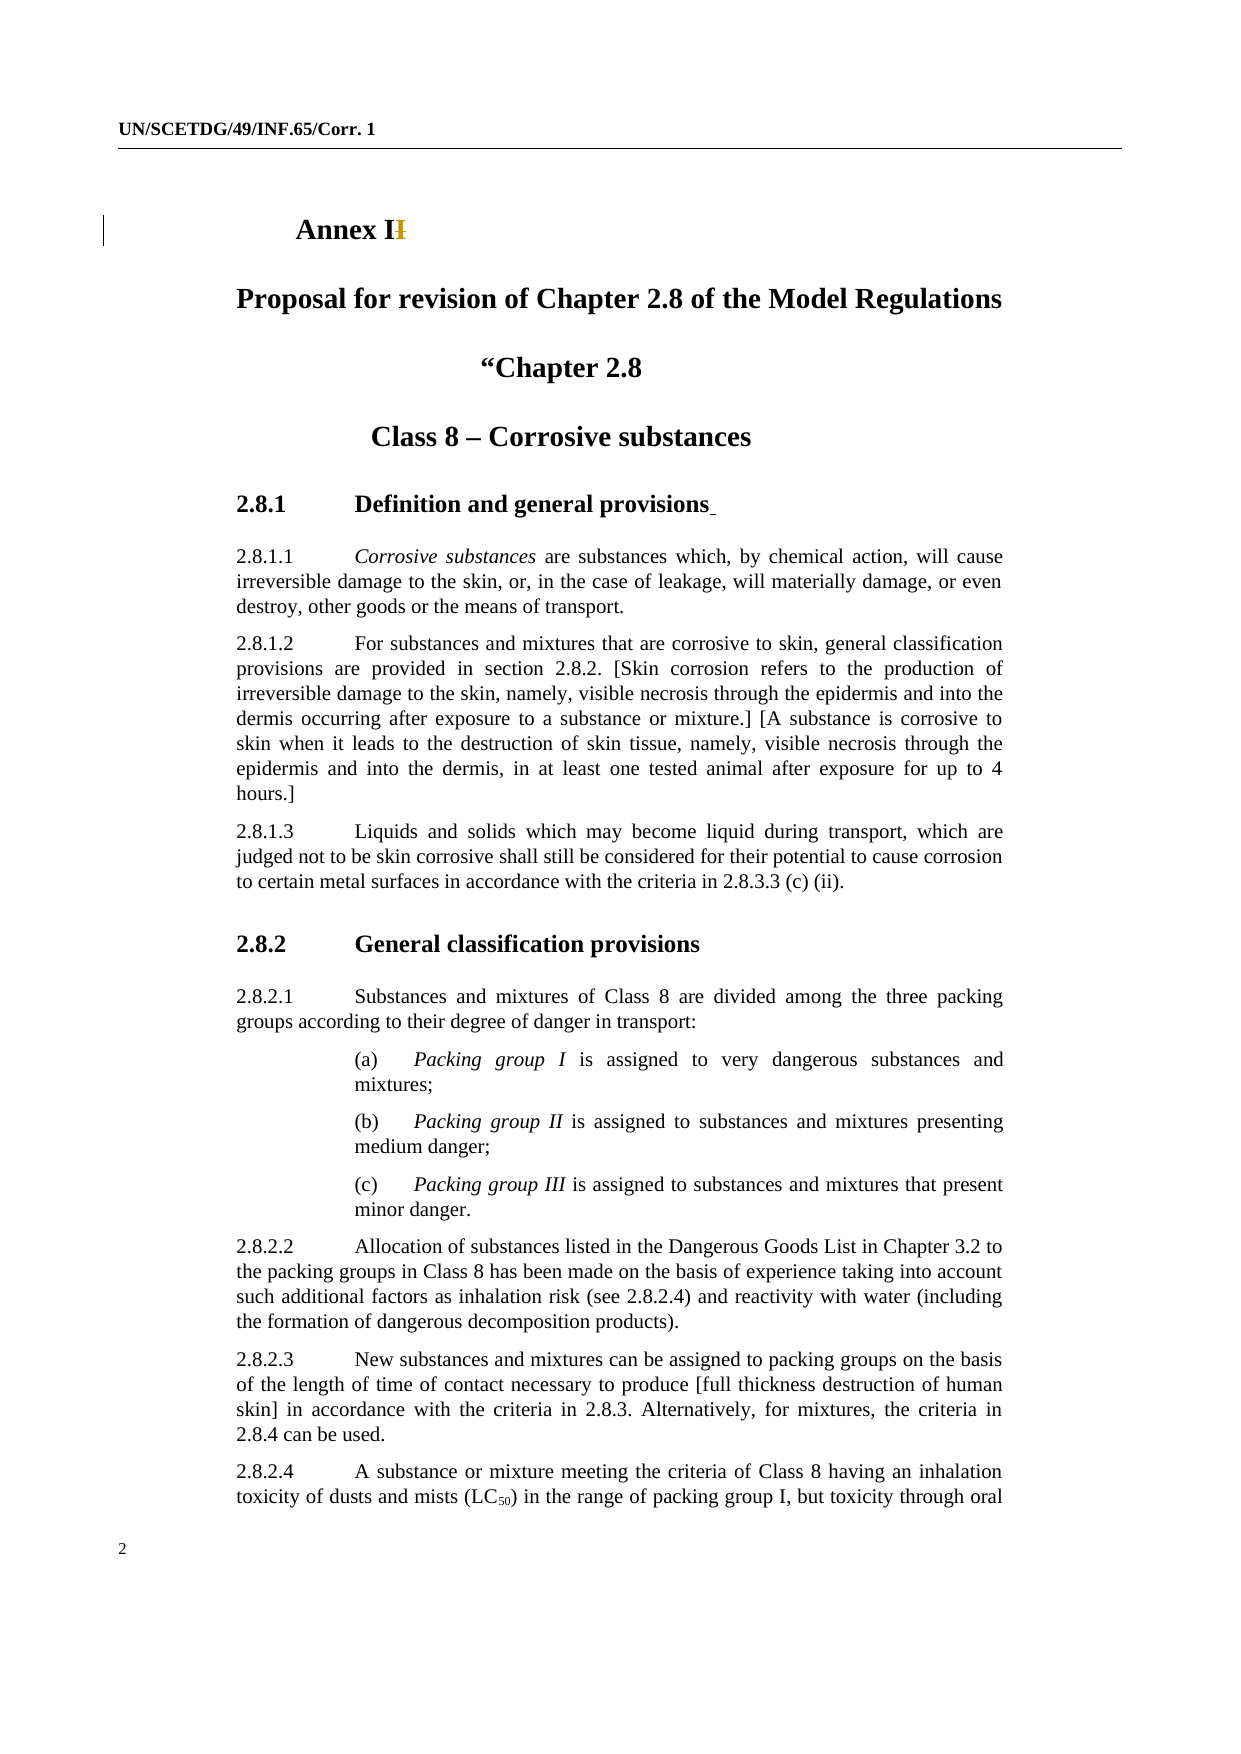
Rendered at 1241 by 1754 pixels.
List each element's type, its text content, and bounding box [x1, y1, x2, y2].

text 2.8.1.1 Corrosive substances are substances which, by chemical action, will cause irreversible damage to the skin, or, in the case of leakage, will materially damage, or even destroy, other goods or the means of transport. [236, 543, 1004, 618]
text (b) Packing group II is assigned to substances and mixtures presenting medium danger; [354, 1108, 1004, 1158]
text 2.8.2.1 Substances and mixtures of Class 8 are divided among the three packing groups according to their degree of danger in transport: [236, 983, 1004, 1033]
text 2.8.1.2 For substances and mixtures that are corrosive to skin, general classification provisions are provided in section 2.8.2. [Skin corrosion refers to the production of irreversible damage to the skin, namely, visible necrosis through the epidermis and into the dermis occurring after exposure to a substance or mixture.] [A substance is corrosive to skin when it leads to the destruction of skin tissue, namely, visible necrosis through the epidermis and into the dermis, in at least one tested animal after exposure for up to 4 hours.] [236, 630, 1004, 805]
text Annex I [118, 215, 1004, 246]
text 2.8.2.2 Allocation of substances listed in the Dangerous Goods List in Chapter 3.2 to the packing groups in Class 8 has been made on the basis of experience taking into account such additional factors as inhalation risk (see 2.8.2.4) and reactivity with water (including the formation of dangerous decomposition products). [236, 1233, 1004, 1333]
text 2.8.1 Definition and general provisions [118, 490, 1004, 518]
text Class 8 – Corrosive substances [118, 421, 1004, 452]
text 2.8.2 General classification provisions [118, 930, 1004, 958]
text (a) Packing group I is assigned to very dangerous substances and mixtures; [354, 1046, 1004, 1096]
text Proposal for revision of Chapter 2.8 of the Model Regulations [118, 283, 1004, 315]
text 2.8.2.3 New substances and mixtures can be assigned to packing groups on the basis of the length of time of contact necessary to produce [full thickness destruction of human skin] in accordance with the criteria in 2.8.3. Alternatively, for mixtures, the criteria in 2.8.4 can be used. [236, 1346, 1004, 1446]
text “Chapter 2.8 [118, 352, 1004, 383]
text (c) Packing group III is assigned to substances and mixtures that present minor danger. [354, 1171, 1004, 1221]
text 2.8.1.3 Liquids and solids which may become liquid during transport, which are judged not to be skin corrosive shall still be considered for their potential to cause corrosion to certain metal surfaces in accordance with the criteria in 2.8.3.3 (c) (ii). [236, 818, 1004, 893]
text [236, 1458, 1004, 1508]
